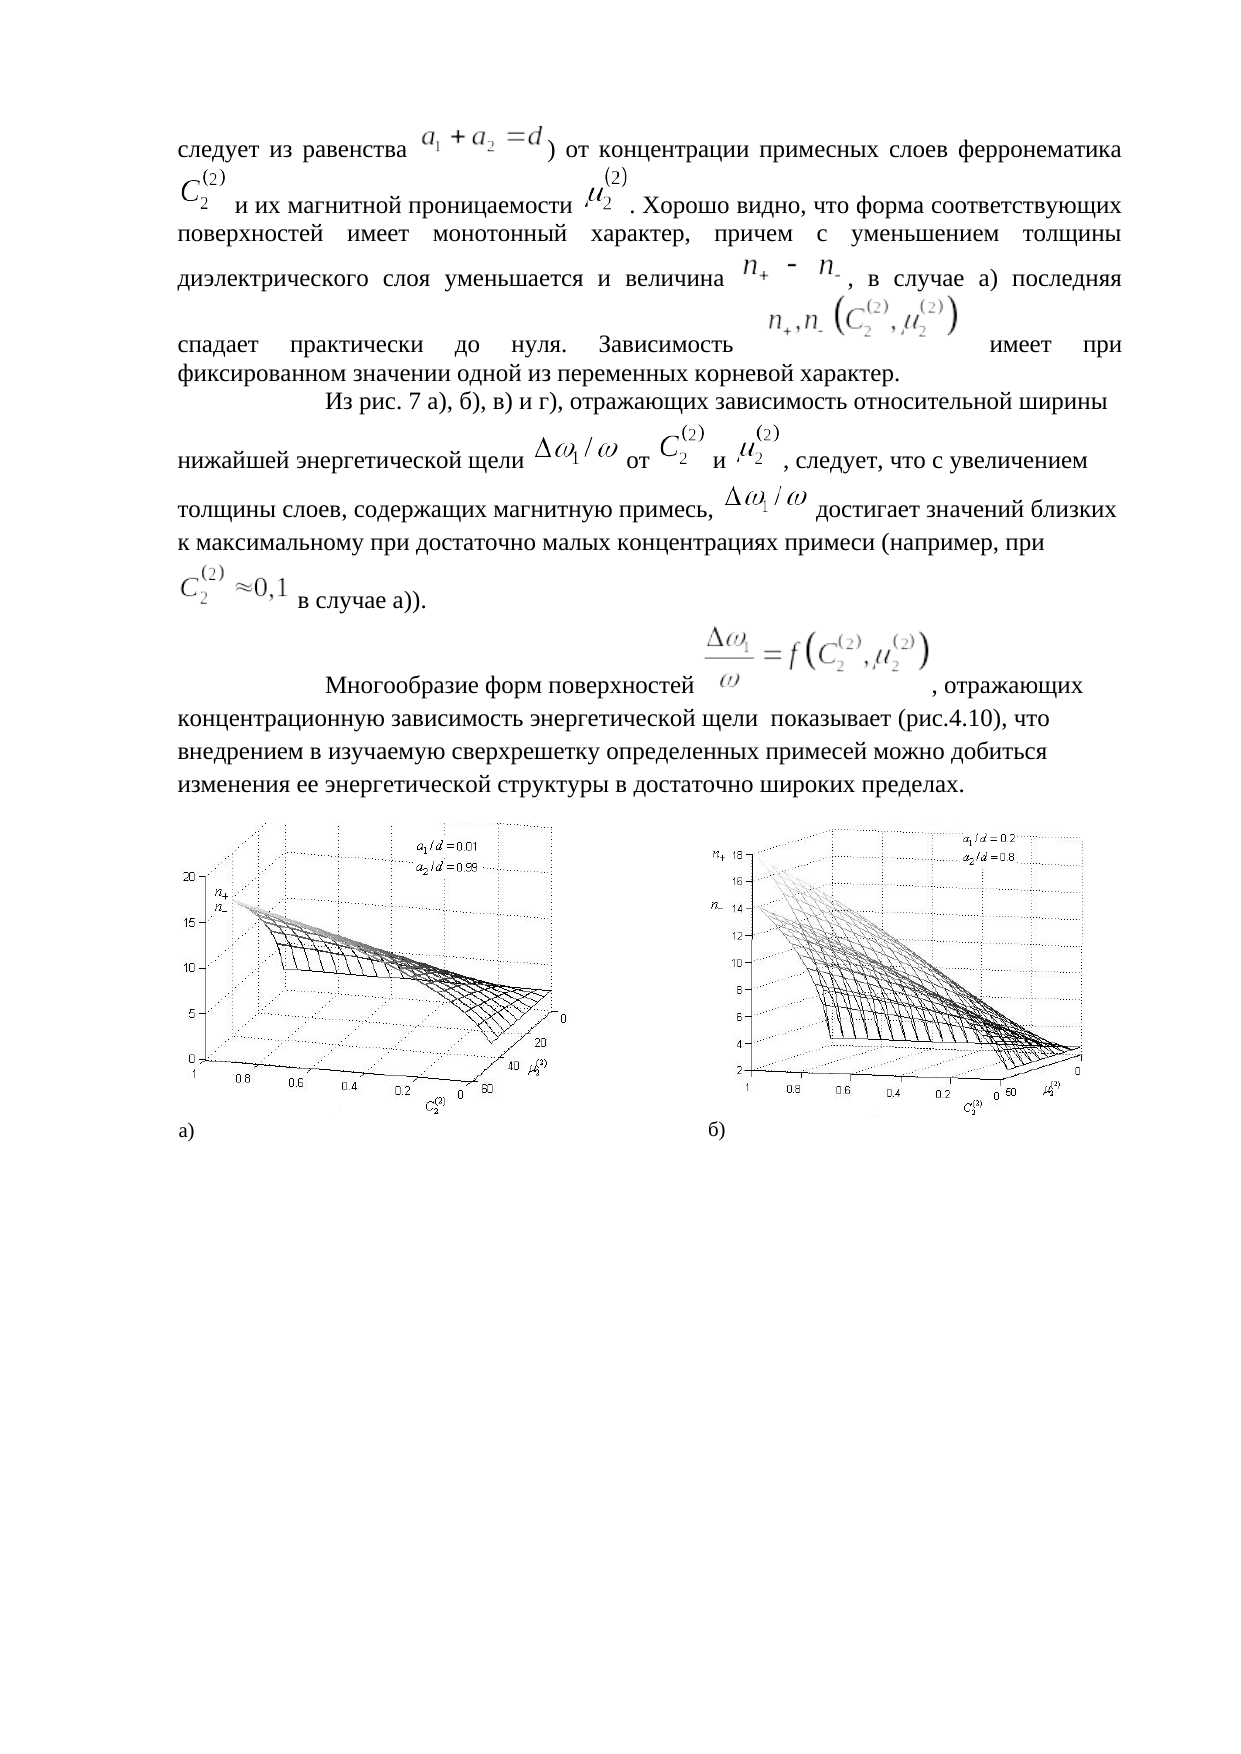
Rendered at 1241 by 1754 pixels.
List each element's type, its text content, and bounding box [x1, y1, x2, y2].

text Многообразие форм поверхностей , отражающих концентрационную зависимость энергетической щели показывает (рис.4.10), что внедрением в изучаемую сверхрешетку определенных примесей можно добиться изменения ее энергетической структуры в достаточно широких пределах. [177, 618, 1122, 798]
picture [178, 823, 569, 1118]
text Из рис. 7 а), б), в) и г), отражающих зависимость относительной ширины нижайшей энергетической щели от и , следует, что с увеличением толщины слоев, содержащих магнитную примесь, достигает значений близких к максимальному при достаточно малых концентрациях примеси (например, при в случае а)). [177, 386, 1122, 614]
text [177, 118, 1122, 386]
picture [707, 823, 1086, 1117]
table_header а) [177, 823, 707, 1272]
table_header б) [707, 823, 1220, 1272]
